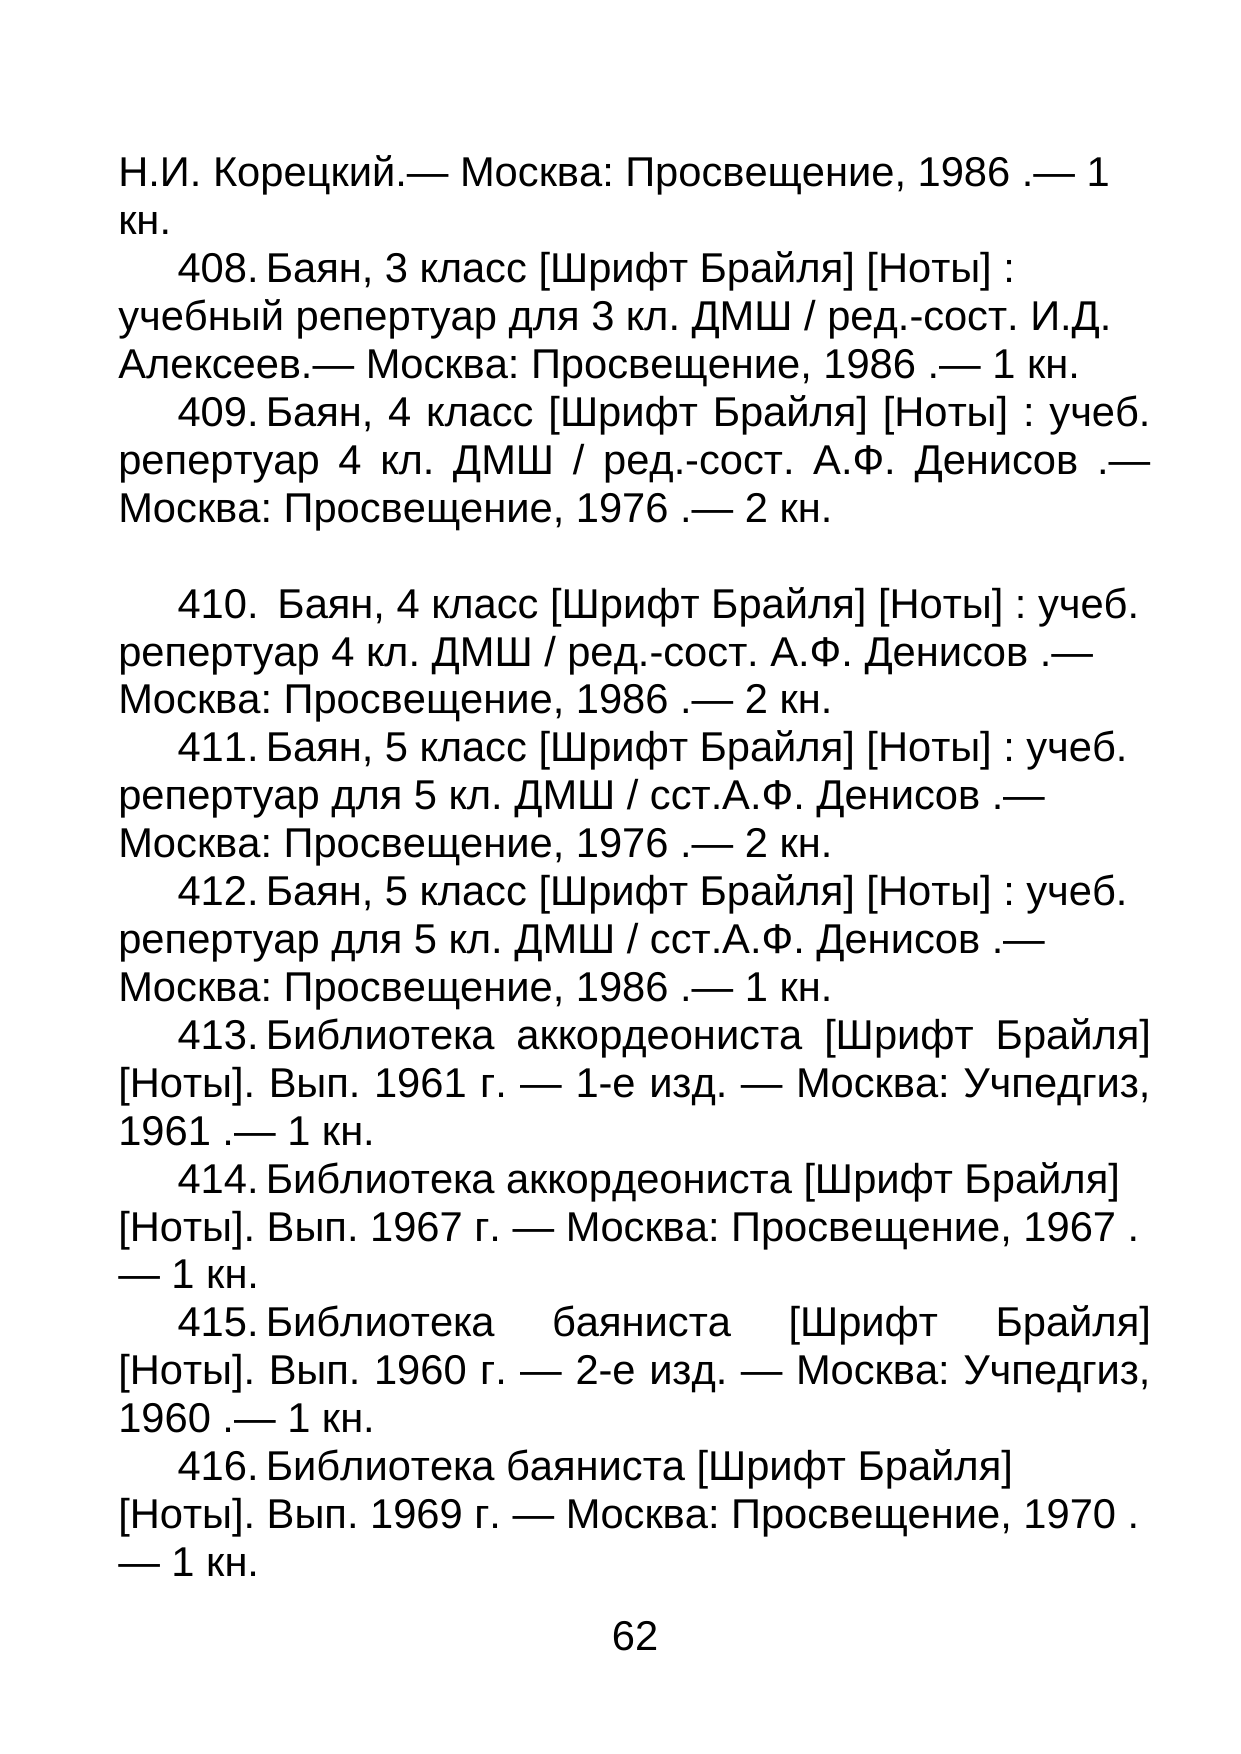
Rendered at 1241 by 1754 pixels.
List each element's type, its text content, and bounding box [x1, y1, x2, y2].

list Баян, 4 класс [Шрифт Брайля] [Ноты] : учеб. репертуар 4 кл. ДМШ / ред.-сост. А.Ф. Денисов .— Москва: Просвещение, 1986 .— 2 кн. [118, 579, 1152, 723]
list Баян, 4 класс [Шрифт Брайля] [Ноты] : учеб. репертуар 4 кл. ДМШ / ред.-сост. А.Ф. Денисов .— Москва: Просвещение, 1976 .— 2 кн. [118, 387, 1152, 531]
list Библиотека баяниста [Шрифт Брайля] [Ноты]. Вып. 1960 г. — 2-е изд. — Москва: Учпедгиз, 1960 .— 1 кн. [118, 1298, 1152, 1441]
list Баян, 5 класс [Шрифт Брайля] [Ноты] : учеб. репертуар для 5 кл. ДМШ / сст.А.Ф. Денисов .— Москва: Просвещение, 1976 .— 2 кн. [118, 723, 1152, 866]
list Баян, 3 класс [Шрифт Брайля] [Ноты] : учебный репертуар для 3 кл. ДМШ / ред.-сост. И.Д. Алексеев.— Москва: Просвещение, 1986 .— 1 кн. [118, 243, 1152, 387]
list Библиотека баяниста [Шрифт Брайля] [Ноты]. Вып. 1969 г. — Москва: Просвещение, 1970 .— 1 кн. [118, 1441, 1152, 1585]
list Библиотека аккордеониста [Шрифт Брайля] [Ноты]. Вып. 1967 г. — Москва: Просвещение, 1967 .— 1 кн. [118, 1154, 1152, 1298]
list Баян, 5 класс [Шрифт Брайля] [Ноты] : учеб. репертуар для 5 кл. ДМШ / сст.А.Ф. Денисов .— Москва: Просвещение, 1986 .— 1 кн. [118, 866, 1152, 1010]
list Библиотека аккордеониста [Шрифт Брайля] [Ноты]. Вып. 1961 г. — 1-е изд. — Москва: Учпедгиз, 1961 .— 1 кн. [118, 1010, 1152, 1154]
list Баян, 1 класс [Шрифт Брайля] [Ноты] : учебный репертуар для 1 кл. ДМШ / И.Д. Алексеев, Н.И. Корецкий.— Москва: Просвещение, 1986 .— 1 кн. [118, 148, 1152, 243]
